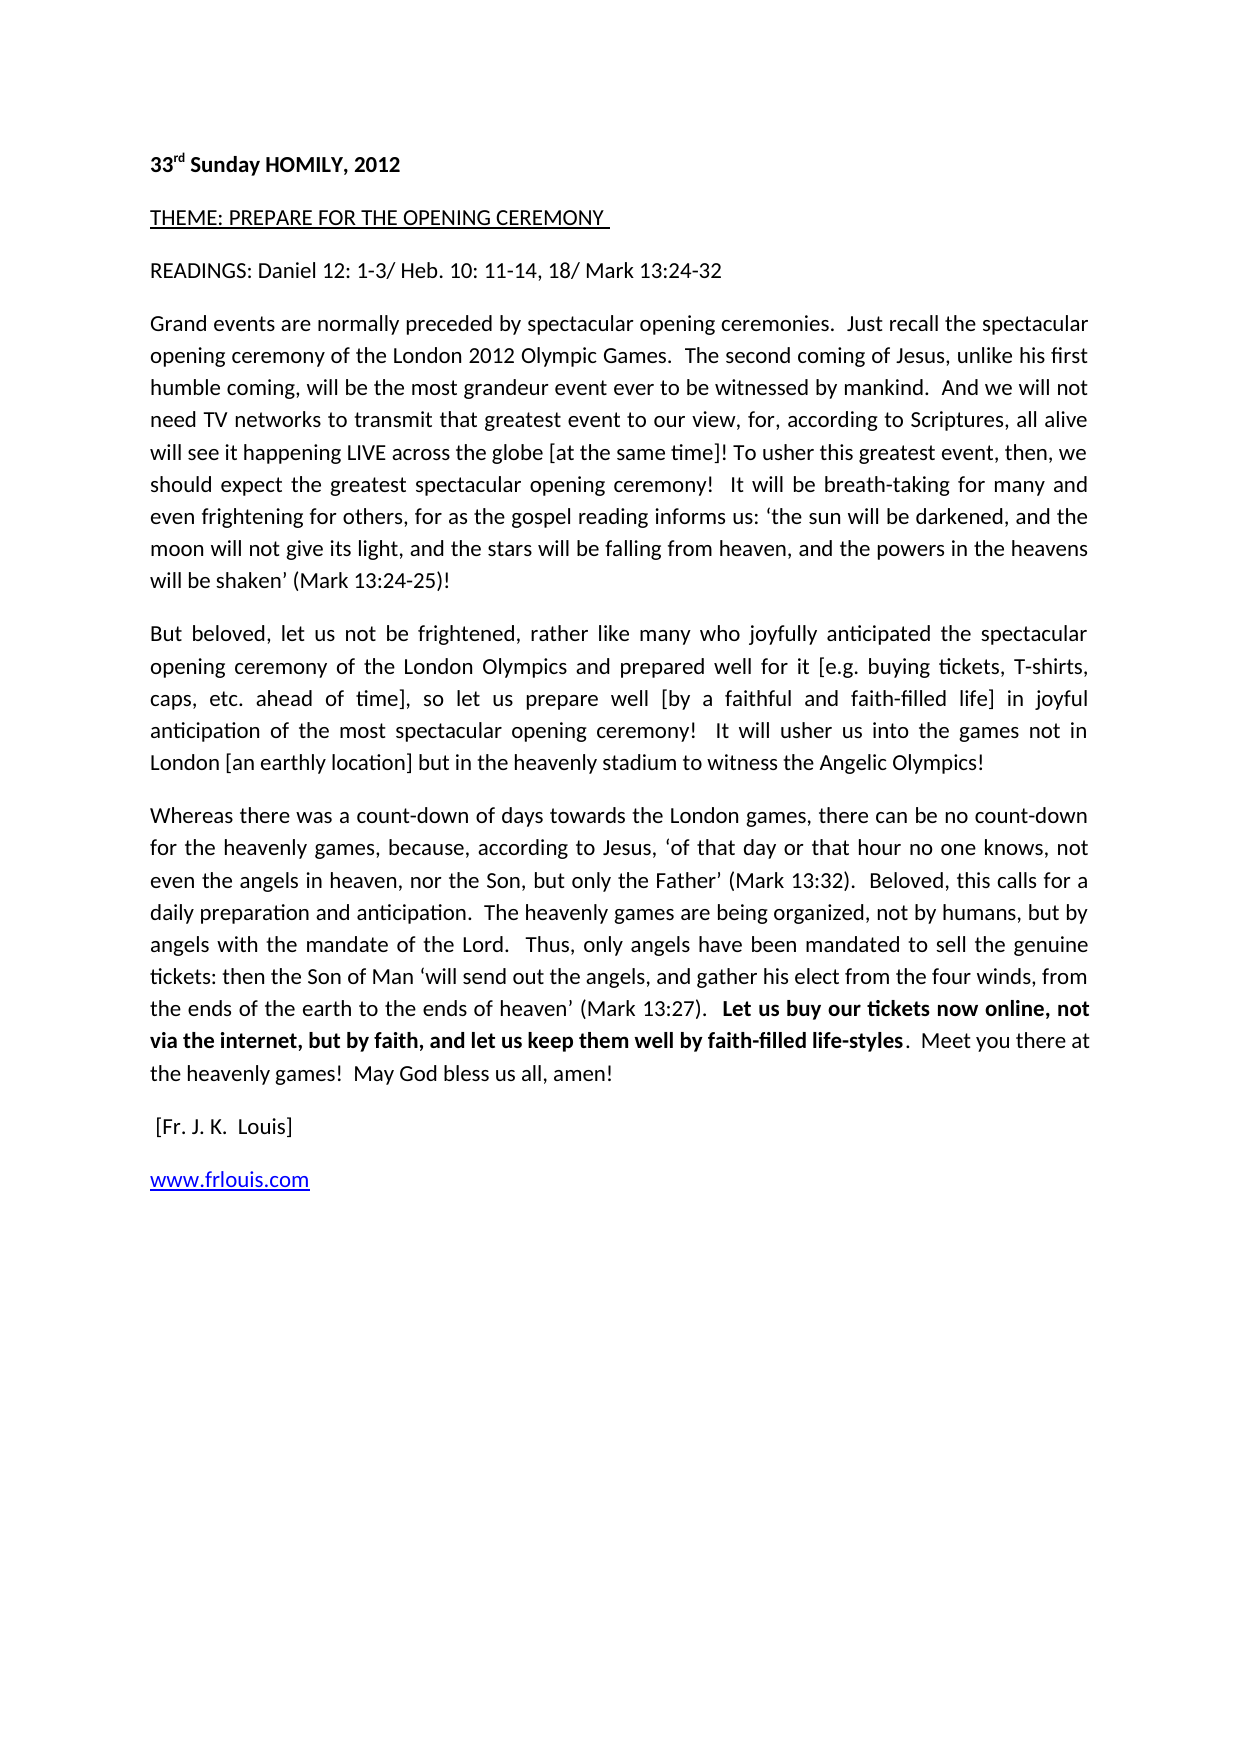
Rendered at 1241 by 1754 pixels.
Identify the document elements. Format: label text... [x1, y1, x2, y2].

text READINGS: Daniel 12: 1-3/ Heb. 10: 11-14, 18/ Mark 13:24-32 [150, 256, 1090, 284]
text www.frlouis.com [150, 1165, 1090, 1193]
text Grand events are normally preceded by spectacular opening ceremonies. Just recall the spectacular opening ceremony of the London 2012 Olympic Games. The second coming of Jesus, unlike his first humble coming, will be the most grandeur event ever to be witnessed by mankind. And we will not need TV networks to transmit that greatest event to our view, for, according to Scriptures, all alive will see it happening LIVE across the globe [at the same time]! To usher this greatest event, then, we should expect the greatest spectacular opening ceremony! It will be breath-taking for many and even frightening for others, for as the gospel reading informs us: ‘the sun will be darkened, and the moon will not give its light, and the stars will be falling from heaven, and the powers in the heavens will be shaken’ (Mark 13:24-25)! [150, 309, 1090, 594]
text But beloved, let us not be frightened, rather like many who joyfully anticipated the spectacular opening ceremony of the London Olympics and prepared well for it [e.g. buying tickets, T-shirts, caps, etc. ahead of time], so let us prepare well [by a faithful and faith-filled life] in joyful anticipation of the most spectacular opening ceremony! It will usher us into the games not in London [an earthly location] but in the heavenly stadium to witness the Angelic Olympics! [150, 619, 1090, 776]
text 33rd Sunday HOMILY, 2012 [150, 150, 1090, 178]
text [Fr. J. K. Louis] [150, 1112, 1090, 1140]
text THEME: PREPARE FOR THE OPENING CEREMONY [150, 203, 1090, 231]
text Whereas there was a count-down of days towards the London games, there can be no count-down for the heavenly games, because, according to Jesus, ‘of that day or that hour no one knows, not even the angels in heaven, nor the Son, but only the Father’ (Mark 13:32). Beloved, this calls for a daily preparation and anticipation. The heavenly games are being organized, not by humans, but by angels with the mandate of the Lord. Thus, only angels have been mandated to sell the genuine tickets: then the Son of Man ‘will send out the angels, and gather his elect from the four winds, from the ends of the earth to the ends of heaven’ (Mark 13:27). Let us buy our tickets now online, not via the internet, but by faith, and let us keep them well by faith-filled life-styles. Meet you there at the heavenly games! May God bless us all, amen! [150, 801, 1090, 1087]
